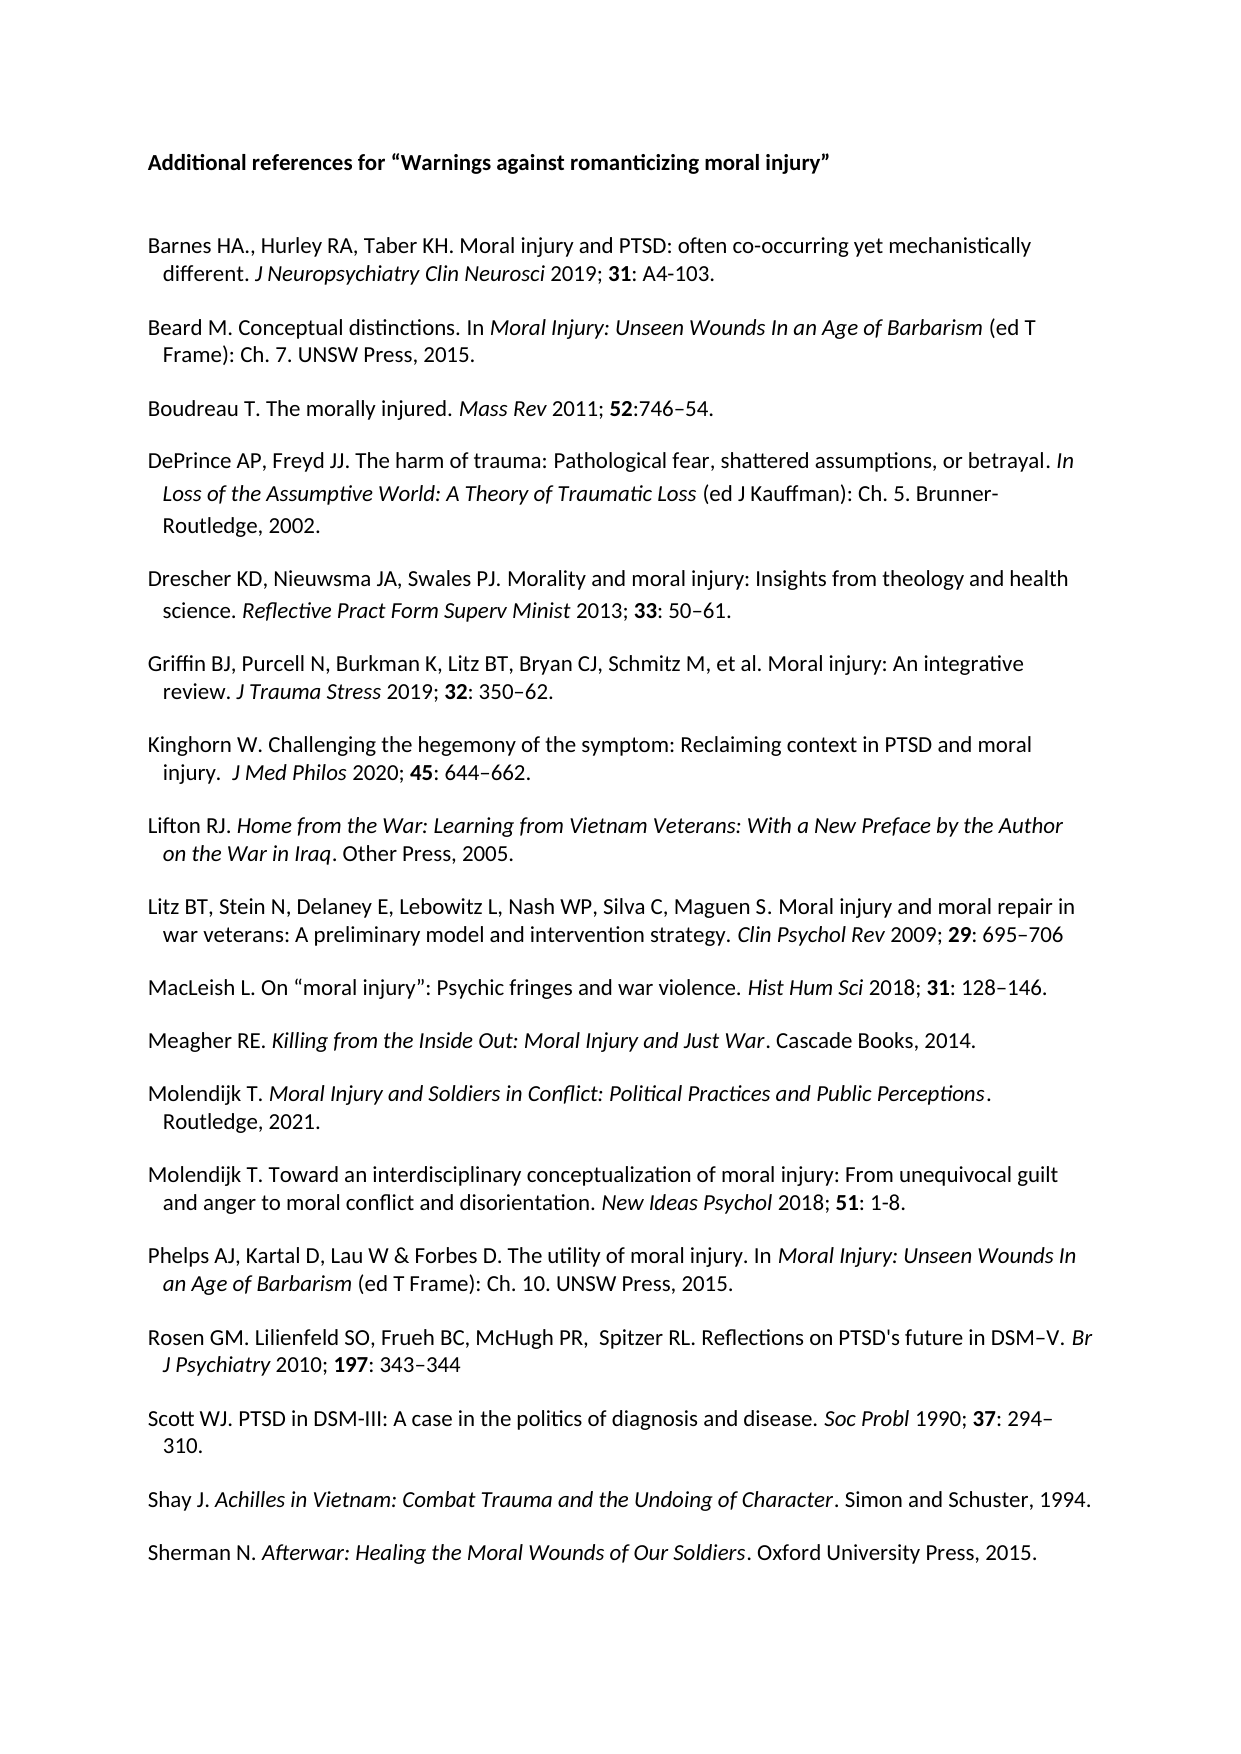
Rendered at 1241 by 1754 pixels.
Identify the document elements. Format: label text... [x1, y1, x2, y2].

text Sherman N. Afterwar: Healing the Moral Wounds of Our Soldiers. Oxford University Press, 2015. [148, 1538, 1093, 1566]
text Phelps AJ, Kartal D, Lau W & Forbes D. The utility of moral injury. In Moral Injury: Unseen Wounds In an Age of Barbarism (ed T Frame): Ch. 10. UNSW Press, 2015. [148, 1242, 1093, 1298]
text Rosen GM. Lilienfeld SO, Frueh BC, McHugh PR, Spitzer RL. Reflections on PTSD's future in DSM–V. Br J Psychiatry 2010; 197: 343–344 [148, 1323, 1093, 1379]
text Molendijk T. Moral Injury and Soldiers in Conflict: Political Practices and Public Perceptions. Routledge, 2021. [148, 1079, 1093, 1136]
text Beard M. Conceptual distinctions. In Moral Injury: Unseen Wounds In an Age of Barbarism (ed T Frame): Ch. 7. UNSW Press, 2015. [148, 313, 1093, 369]
text Drescher KD, Nieuwsma JA, Swales PJ. Morality and moral injury: Insights from theology and health science. Reflective Pract Form Superv Minist 2013; 33: 50–61. [148, 564, 1093, 624]
text Boudreau T. The morally injured. Mass Rev 2011; 52:746–54. [148, 394, 1093, 422]
text MacLeish L. On “moral injury”: Psychic fringes and war violence. Hist Hum Sci 2018; 31: 128–146. [148, 973, 1093, 1001]
text Shay J. Achilles in Vietnam: Combat Trauma and the Undoing of Character. Simon and Schuster, 1994. [148, 1485, 1093, 1513]
text Additional references for “Warnings against romanticizing moral injury” [148, 148, 1093, 176]
text Litz BT, Stein N, Delaney E, Lebowitz L, Nash WP, Silva C, Maguen S. Moral injury and moral repair in war veterans: A preliminary model and intervention strategy. Clin Psychol Rev 2009; 29: 695–706 [148, 892, 1093, 948]
text Barnes HA., Hurley RA, Taber KH. Moral injury and PTSD: often co-occurring yet mechanistically different. J Neuropsychiatry Clin Neurosci 2019; 31: A4-103. [148, 232, 1093, 288]
text Kinghorn W. Challenging the hegemony of the symptom: Reclaiming context in PTSD and moral injury. J Med Philos 2020; 45: 644–662. [148, 730, 1093, 786]
text DePrince AP, Freyd JJ. The harm of trauma: Pathological fear, shattered assumptions, or betrayal. In Loss of the Assumptive World: A Theory of Traumatic Loss (ed J Kauffman): Ch. 5. Brunner-Routledge, 2002. [148, 447, 1093, 539]
text Scott WJ. PTSD in DSM-III: A case in the politics of diagnosis and disease. Soc Probl 1990; 37: 294–310. [148, 1404, 1093, 1460]
text Griffin BJ, Purcell N, Burkman K, Litz BT, Bryan CJ, Schmitz M, et al. Moral injury: An integrative review. J Trauma Stress 2019; 32: 350–62. [148, 649, 1093, 705]
text Lifton RJ. Home from the War: Learning from Vietnam Veterans: With a New Preface by the Author on the War in Iraq. Other Press, 2005. [148, 811, 1093, 867]
text Molendijk T. Toward an interdisciplinary conceptualization of moral injury: From unequivocal guilt and anger to moral conflict and disorientation. New Ideas Psychol 2018; 51: 1-8. [148, 1161, 1093, 1217]
text Meagher RE. Killing from the Inside Out: Moral Injury and Just War. Cascade Books, 2014. [148, 1026, 1093, 1054]
